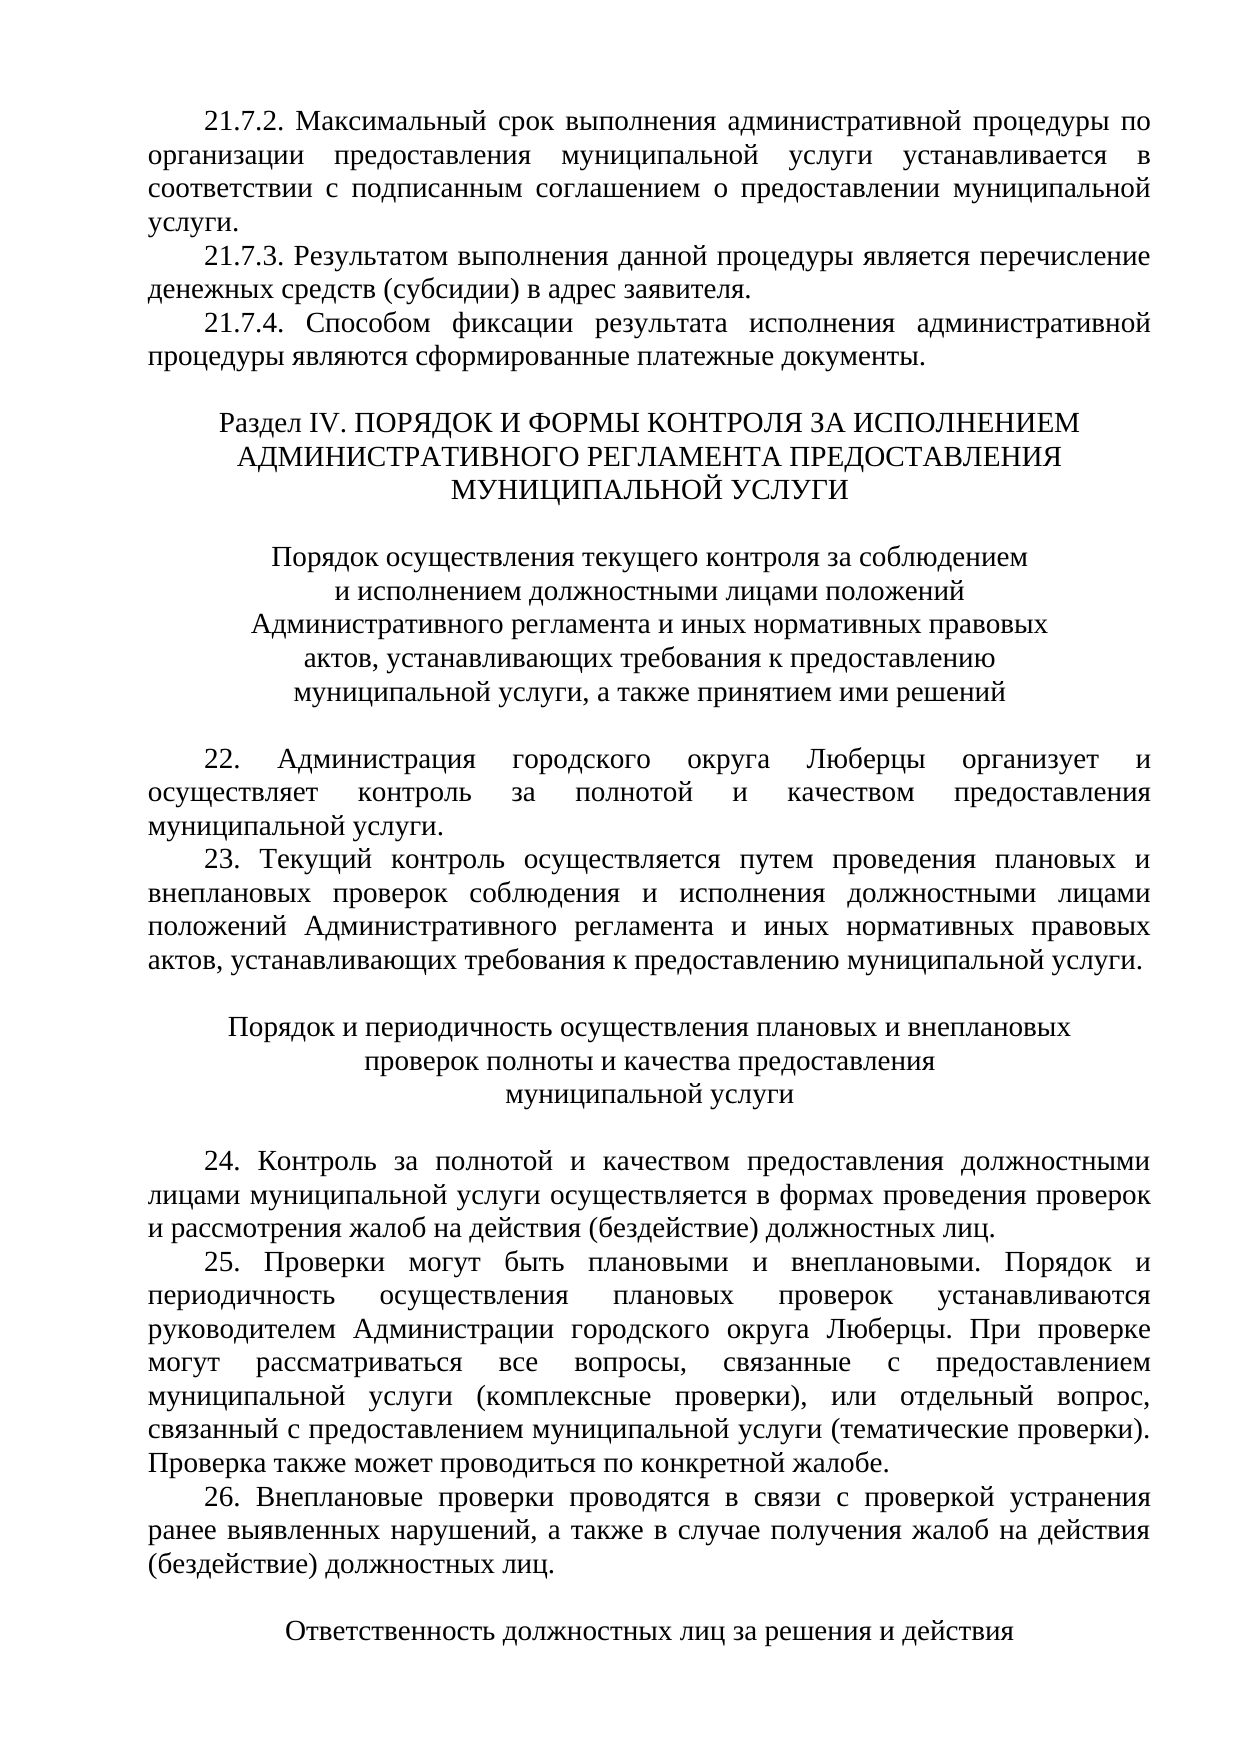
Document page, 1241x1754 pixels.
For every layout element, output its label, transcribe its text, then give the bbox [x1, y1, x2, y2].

text Порядок и периодичность осуществления плановых и внеплановых [148, 1009, 1152, 1043]
text 22. Администрация городского округа Люберцы организует и осуществляет контроль за полнотой и качеством предоставления муниципальной услуги. [148, 741, 1152, 841]
text 21.7.3. Результатом выполнения данной процедуры является перечисление денежных средств (субсидии) в адрес заявителя. [148, 238, 1152, 305]
text муниципальной услуги, а также принятием ими решений [148, 674, 1152, 707]
text 26. Внеплановые проверки проводятся в связи с проверкой устранения ранее выявленных нарушений, а также в случае получения жалоб на действия (бездействие) должностных лиц. [148, 1479, 1152, 1579]
text Административного регламента и иных нормативных правовых [148, 607, 1152, 640]
text муниципальной услуги [148, 1076, 1152, 1110]
text 24. Контроль за полнотой и качеством предоставления должностными лицами муниципальной услуги осуществляется в формах проведения проверок и рассмотрения жалоб на действия (бездействие) должностных лиц. [148, 1143, 1152, 1244]
text и исполнением должностными лицами положений [148, 573, 1152, 607]
text 21.7.2. Максимальный срок выполнения административной процедуры по организации предоставления муниципальной услуги устанавливается в соответствии с подписанным соглашением о предоставлении муниципальной услуги. [148, 103, 1152, 238]
text АДМИНИСТРАТИВНОГО РЕГЛАМЕНТА ПРЕДОСТАВЛЕНИЯ [148, 439, 1152, 472]
text 23. Текущий контроль осуществляется путем проведения плановых и внеплановых проверок соблюдения и исполнения должностными лицами положений Административного регламента и иных нормативных правовых актов, устанавливающих требования к предоставлению муниципальной услуги. [148, 841, 1152, 976]
text проверок полноты и качества предоставления [148, 1043, 1152, 1076]
text Порядок осуществления текущего контроля за соблюдением [148, 539, 1152, 573]
text Раздел IV. ПОРЯДОК И ФОРМЫ КОНТРОЛЯ ЗА ИСПОЛНЕНИЕМ [148, 405, 1152, 439]
text Ответственность должностных лиц за решения и действия [148, 1613, 1152, 1646]
text 25. Проверки могут быть плановыми и внеплановыми. Порядок и периодичность осуществления плановых проверок устанавливаются руководителем Администрации городского округа Люберцы. При проверке могут рассматриваться все вопросы, связанные с предоставлением муниципальной услуги (комплексные проверки), или отдельный вопрос, связанный с предоставлением муниципальной услуги (тематические проверки). Проверка также может проводиться по конкретной жалобе. [148, 1244, 1152, 1479]
text актов, устанавливающих требования к предоставлению [148, 640, 1152, 674]
text МУНИЦИПАЛЬНОЙ УСЛУГИ [148, 472, 1152, 506]
text 21.7.4. Способом фиксации результата исполнения административной процедуры являются сформированные платежные документы. [148, 305, 1152, 372]
